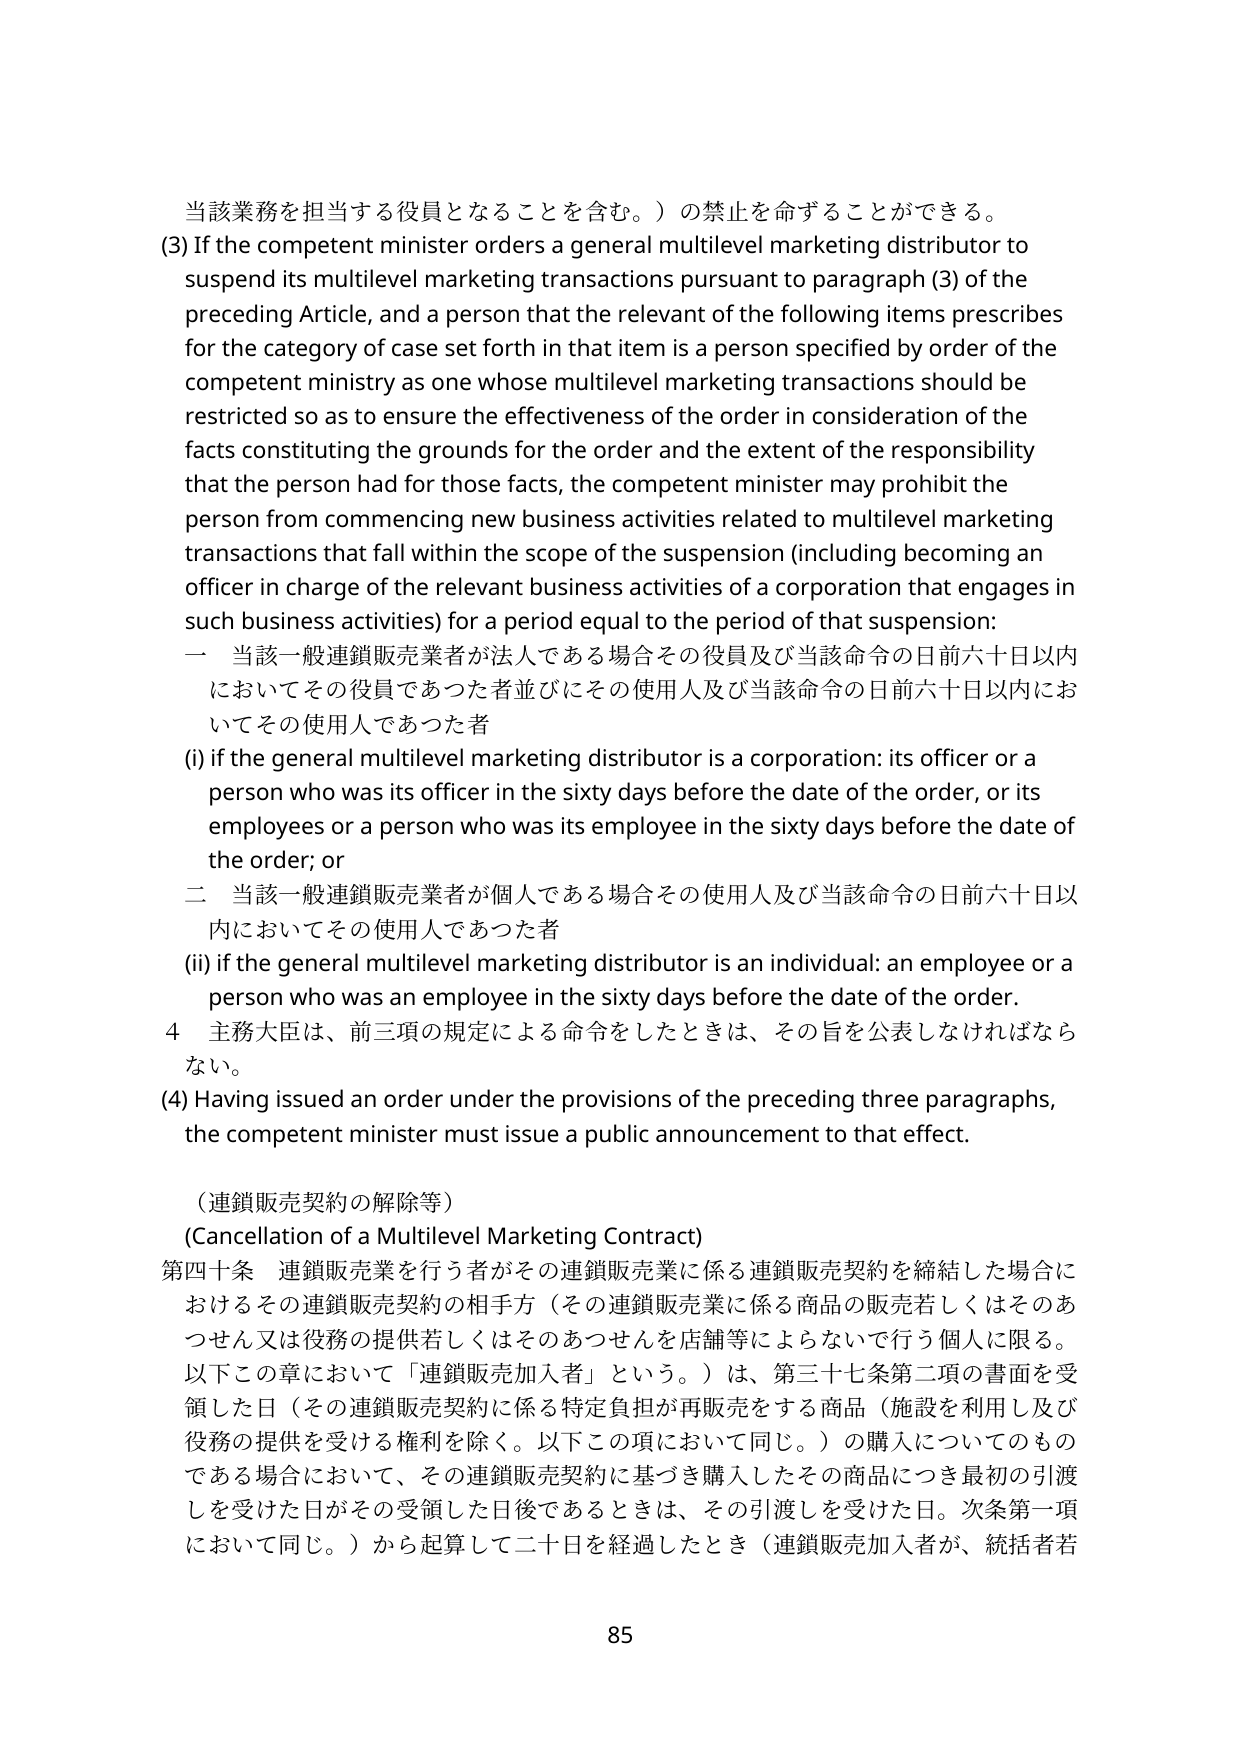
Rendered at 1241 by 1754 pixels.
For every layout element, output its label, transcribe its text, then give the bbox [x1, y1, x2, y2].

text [161, 194, 1079, 228]
text (4) Having issued an order under the provisions of the preceding three paragraphs, the competent minister must issue a public announcement to that effect. [161, 1082, 1079, 1150]
text (ii) if the general multilevel marketing distributor is an individual: an employee or a person who was an employee in the sixty days before the date of the order. [184, 945, 1079, 1014]
text (Cancellation of a Multilevel Marketing Contract) [184, 1219, 1079, 1253]
text (3) If the competent minister orders a general multilevel marketing distributor to suspend its multilevel marketing transactions pursuant to paragraph (3) of the preceding Article, and a person that the relevant of the following items prescribes for the category of case set forth in that item is a person specified by order of the competent ministry as one whose multilevel marketing transactions should be restricted so as to ensure the effectiveness of the order in consideration of the facts constituting the grounds for the order and the extent of the responsibility that the person had for those facts, the competent minister may prohibit the person from commencing new business activities related to multilevel marketing transactions that fall within the scope of the suspension (including becoming an officer in charge of the relevant business activities of a corporation that engages in such business activities) for a period equal to the period of that suspension: [161, 228, 1079, 638]
text ４ 主務大臣は、前三項の規定による命令をしたときは、その旨を公表しなければならない。 [161, 1014, 1079, 1082]
text （連鎖販売契約の解除等） [184, 1184, 1079, 1219]
text 二 当該一般連鎖販売業者が個人である場合その使用人及び当該命令の日前六十日以内においてその使用人であつた者 [184, 877, 1079, 945]
text (i) if the general multilevel marketing distributor is a corporation: its officer or a person who was its officer in the sixty days before the date of the order, or its employees or a person who was its employee in the sixty days before the date of the order; or [184, 740, 1079, 877]
text 一 当該一般連鎖販売業者が法人である場合その役員及び当該命令の日前六十日以内においてその役員であつた者並びにその使用人及び当該命令の日前六十日以内においてその使用人であつた者 [184, 638, 1079, 740]
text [161, 1253, 1079, 1560]
